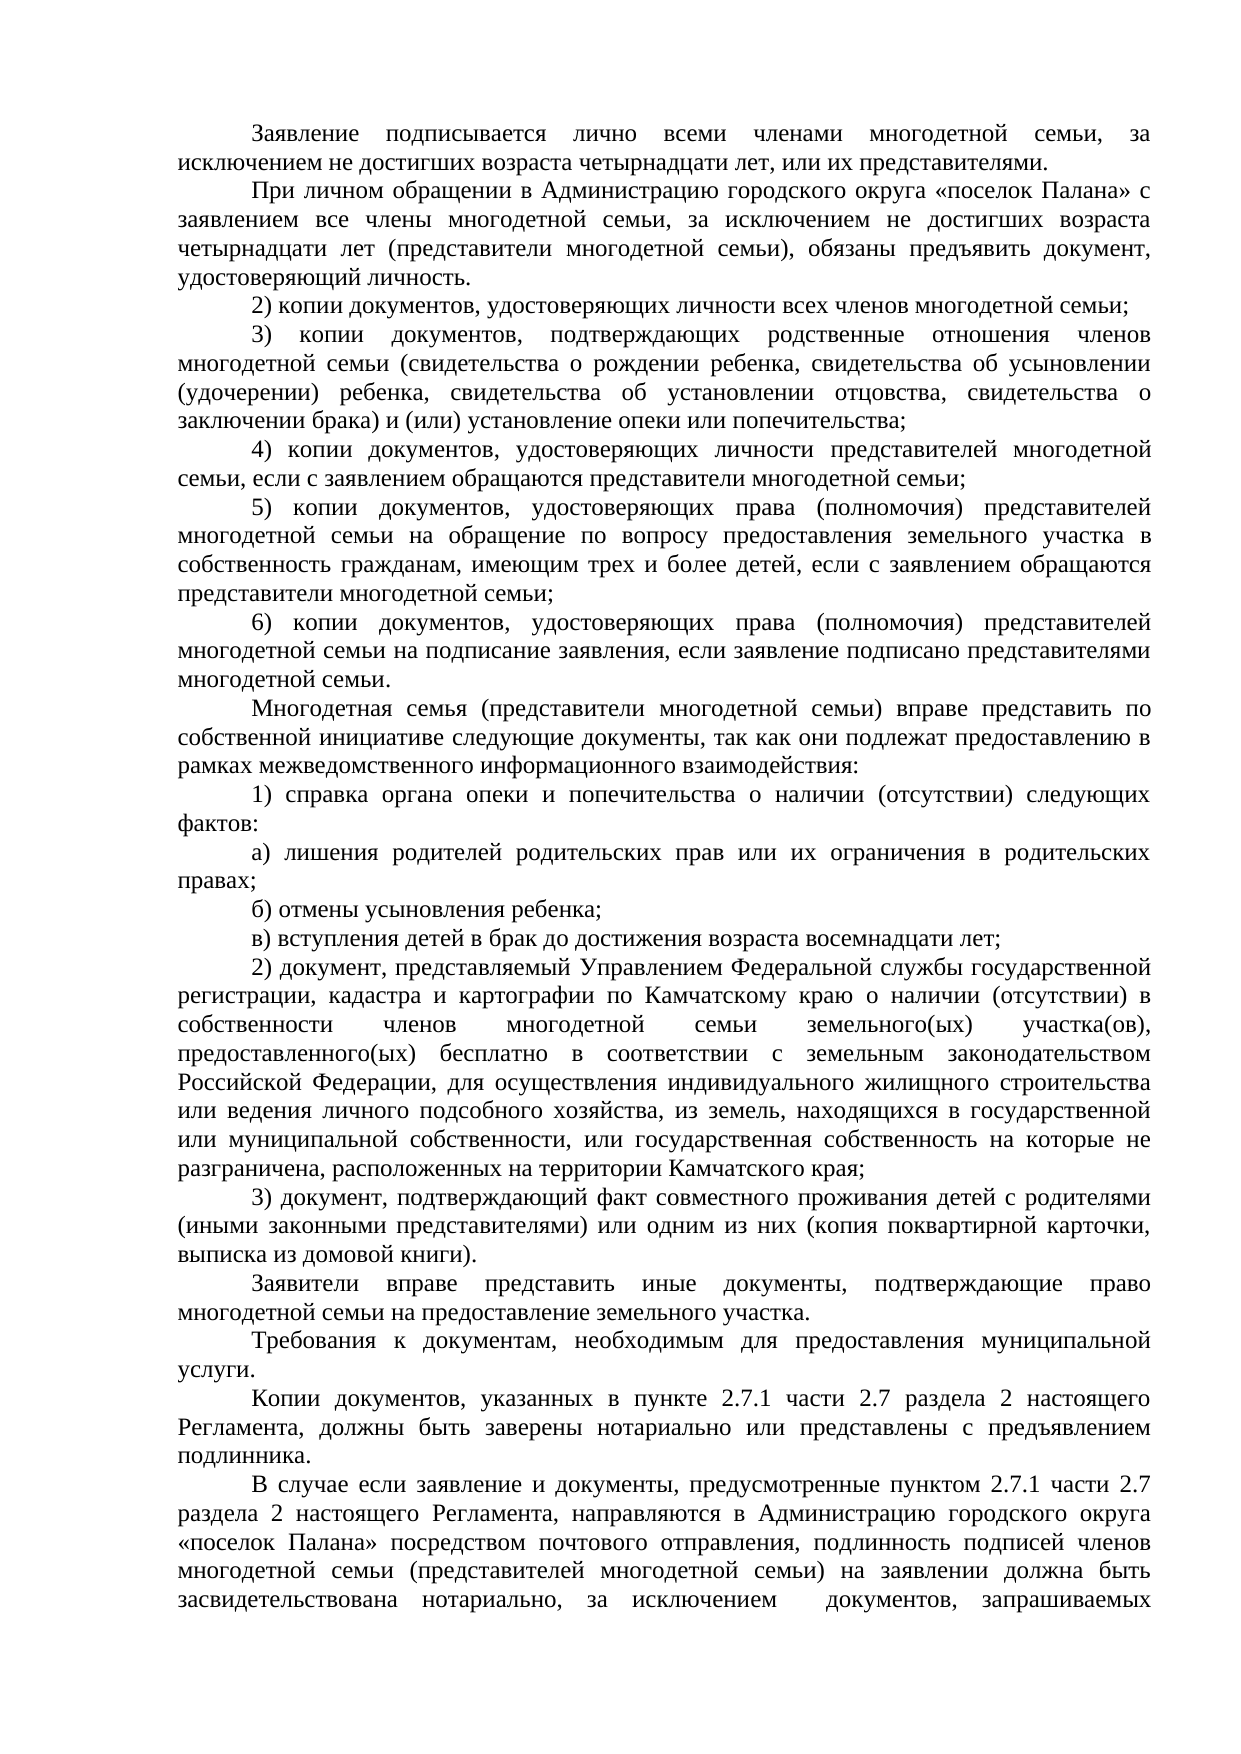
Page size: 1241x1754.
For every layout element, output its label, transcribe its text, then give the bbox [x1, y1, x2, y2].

list 2) копии документов, удостоверяющих личности всех членов многодетной семьи; [177, 291, 1152, 319]
text б) отмены усыновления ребенка; [177, 894, 1152, 923]
list 5) копии документов, удостоверяющих права (полномочия) представителей многодетной семьи на обращение по вопросу предоставления земельного участка в собственность гражданам, имеющим трех и более детей, если с заявлением обращаются представители многодетной семьи; [177, 492, 1152, 607]
text а) лишения родителей родительских прав или их ограничения в родительских правах; [177, 837, 1152, 894]
text Требования к документам, необходимым для предоставления муниципальной услуги. [177, 1326, 1152, 1383]
text 3) копии документов, подтверждающих родственные отношения членов многодетной семьи (свидетельства о рождении ребенка, свидетельства об усыновлении (удочерении) ребенка, свидетельства об установлении отцовства, свидетельства о заключении брака) и (или) установление опеки или попечительства; [177, 319, 1152, 434]
text 2) документ, представляемый Управлением Федеральной службы государственной регистрации, кадастра и картографии по Камчатскому краю о наличии (отсутствии) в собственности членов многодетной семьи земельного(ых) участка(ов), предоставленного(ых) бесплатно в соответствии с земельным законодательством Российской Федерации, для осуществления индивидуального жилищного строительства или ведения личного подсобного хозяйства, из земель, находящихся в государственной или муниципальной собственности, или государственная собственность на которые не разграничена, расположенных на территории Камчатского края; [177, 952, 1152, 1182]
text 1) справка органа опеки и попечительства о наличии (отсутствии) следующих фактов: [177, 779, 1152, 837]
text 3) документ, подтверждающий факт совместного проживания детей с родителями (иными законными представителями) или одним из них (копия поквартирной карточки, выписка из домовой книги). [177, 1182, 1152, 1268]
list Многодетная семья (представители многодетной семьи) вправе представить по собственной инициативе следующие документы, так как они подлежат предоставлению в рамках межведомственного информационного взаимодействия: [177, 693, 1152, 779]
list При личном обращении в Администрацию городского округа «поселок Палана» с заявлением все члены многодетной семьи, за исключением не достигших возраста четырнадцати лет (представители многодетной семьи), обязаны предъявить документ, удостоверяющий личность. [177, 176, 1152, 291]
list 6) копии документов, удостоверяющих права (полномочия) представителей многодетной семьи на подписание заявления, если заявление подписано представителями многодетной семьи. [177, 607, 1152, 693]
text Копии документов, указанных в пункте 2.7.1 части 2.7 раздела 2 настоящего Регламента, должны быть заверены нотариально или представлены с предъявлением подлинника. [177, 1383, 1152, 1469]
text в) вступления детей в брак до достижения возраста восемнадцати лет; [177, 923, 1152, 952]
list Заявление подписывается лично всеми членами многодетной семьи, за исключением не достигших возраста четырнадцати лет, или их представителями. [177, 118, 1152, 176]
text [177, 1469, 1152, 1613]
list 4) копии документов, удостоверяющих личности представителей многодетной семьи, если с заявлением обращаются представители многодетной семьи; [177, 434, 1152, 492]
text Заявители вправе представить иные документы, подтверждающие право многодетной семьи на предоставление земельного участка. [177, 1268, 1152, 1326]
